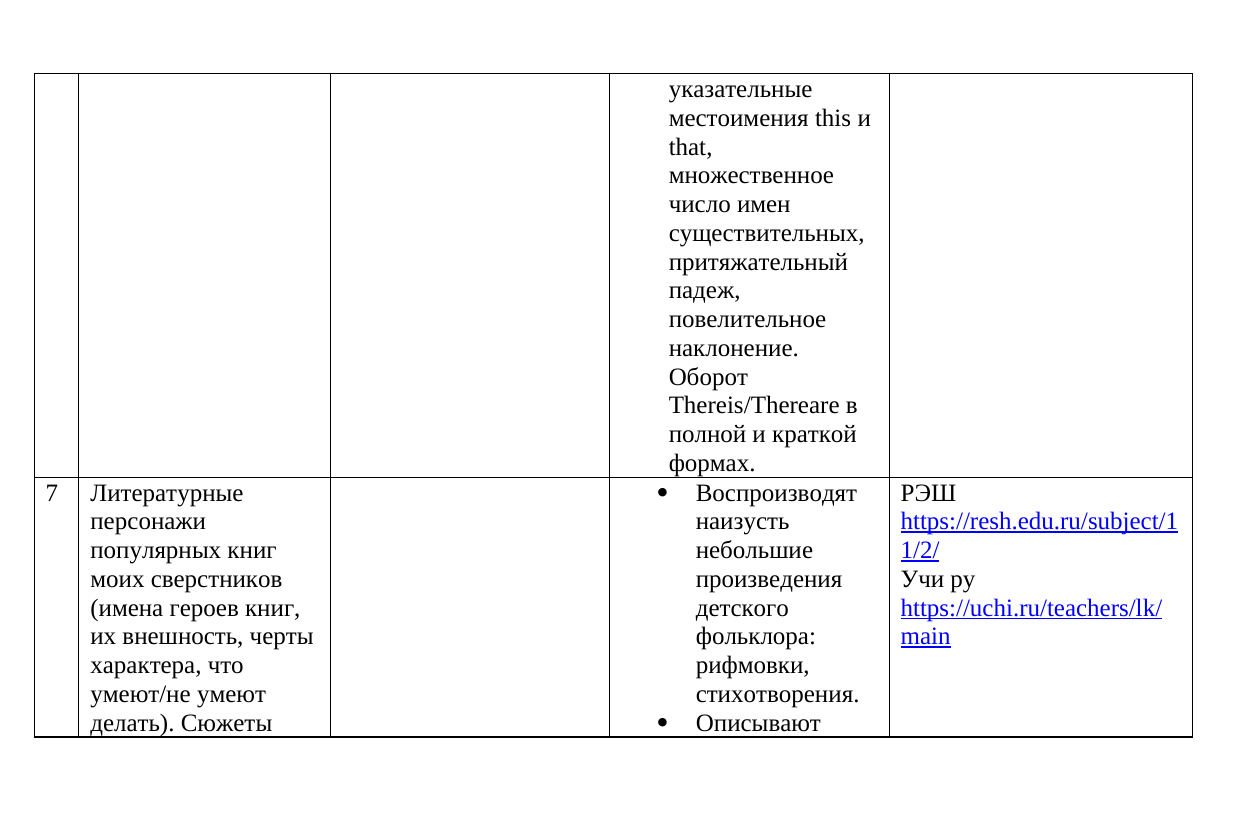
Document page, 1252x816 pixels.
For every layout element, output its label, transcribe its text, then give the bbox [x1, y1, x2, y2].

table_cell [79, 74, 330, 477]
table_cell [331, 74, 609, 477]
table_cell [890, 478, 1192, 736]
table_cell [610, 74, 889, 477]
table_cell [890, 74, 1192, 477]
table_cell [331, 478, 609, 736]
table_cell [79, 478, 330, 736]
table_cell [610, 478, 889, 736]
table_cell 6 [35, 74, 78, 477]
table_cell 7 [35, 478, 78, 736]
